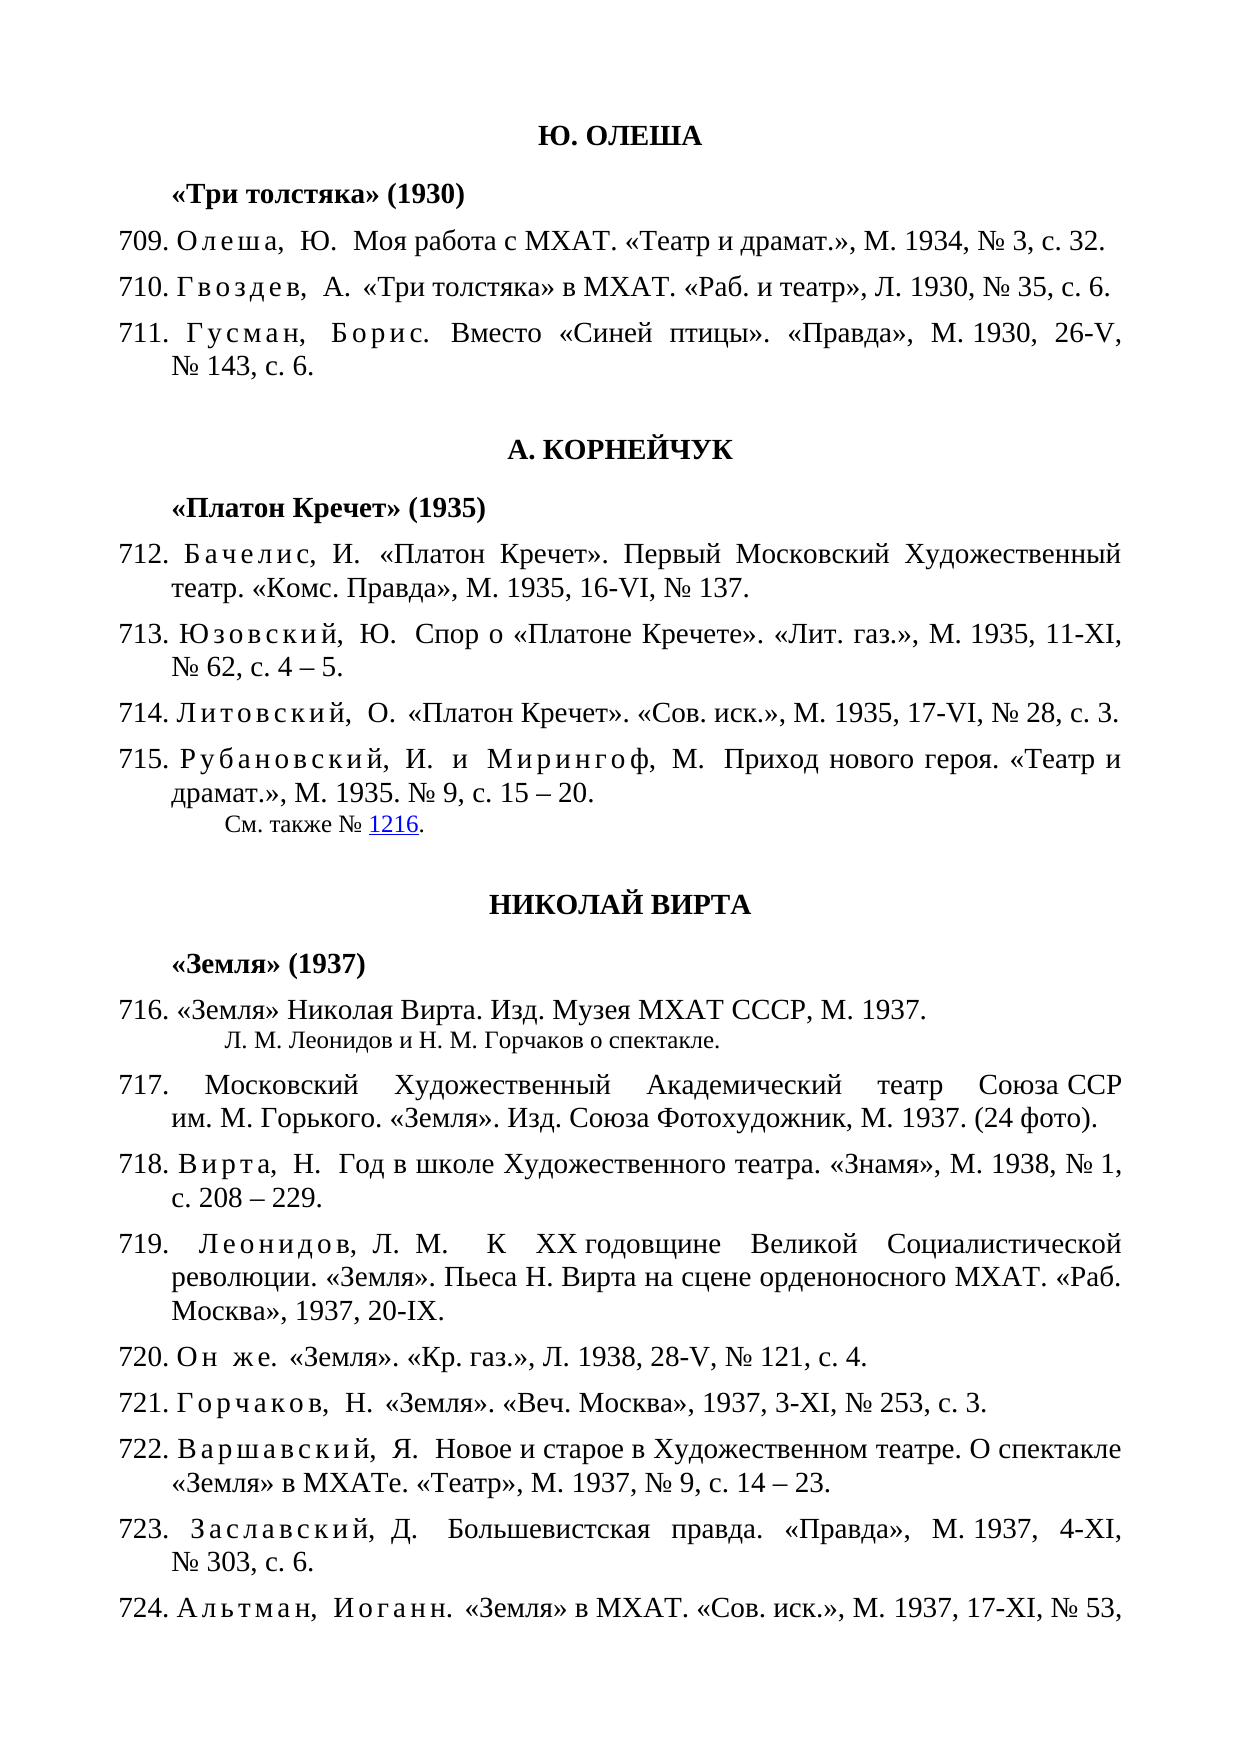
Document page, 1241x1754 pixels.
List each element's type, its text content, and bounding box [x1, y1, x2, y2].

text 711. Гусман, Борис. Вместо «Синей птицы». «Правда», М. 1930, 26-V, № 143, с. 6. [118, 315, 1122, 382]
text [118, 1590, 1122, 1624]
text 715. {62} Рубановский, И. и Мирингоф, М. Приход нового героя. «Театр и драмат.», М. 1935. № 9, с. 15 – 20. [118, 742, 1122, 809]
text 713. Юзовский, Ю. Спор о «Платоне Кречете». «Лит. газ.», М. 1935, 11-XI, № 62, с. 4 – 5. [118, 616, 1122, 683]
text 716. «Земля» Николая Вирта. Изд. Музея МХАТ СССР, М. 1937. [118, 992, 1122, 1026]
text Л. М. Леонидов и Н. М. Горчаков о спектакле. [171, 1026, 1122, 1054]
text 723. Заславский, Д. Большевистская правда. «Правда», М. 1937, 4-XI, № 303, с. 6. [118, 1511, 1122, 1578]
subtitle «Платон Кречет» (1935) [118, 490, 1122, 524]
text 719. Леонидов, Л. М. К XX годовщине Великой Социалистической революции. «Земля». Пьеса Н. Вирта на сцене орденоносного МХАТ. «Раб. Москва», 1937, 20-IX. [118, 1226, 1122, 1327]
text 717. Московский Художественный Академический театр Союза ССР им. М. Горького. «Земля». Изд. Союза Фотохудожник, М. 1937. (24 фото). [118, 1067, 1122, 1134]
text 720. Он же. «Земля». «Кр. газ.», Л. 1938, 28-V, № 121, с. 4. [118, 1339, 1122, 1373]
text 714. Литовский, О. «Платон Кречет». «Сов. иск.», М. 1935, 17-VI, № 28, с. 3. [118, 696, 1122, 729]
text 709. Олеша, Ю. Моя работа с МХАТ. «Театр и драмат.», М. 1934, № 3, с. 32. [118, 223, 1122, 256]
subtitle Ю. Олеша [118, 118, 1122, 152]
text 710. Гвоздев, А. «Три толстяка» в МХАТ. «Раб. и театр», Л. 1930, № 35, с. 6. [118, 269, 1122, 302]
text 712. Бачелис, И. «Платон Кречет». Первый Московский Художественный театр. «Комс. Правда», М. 1935, 16-VI, № 137. [118, 536, 1122, 603]
subtitle А. Корнейчук [118, 432, 1122, 465]
subtitle «Три толстяка» (1930) [118, 177, 1122, 210]
text См. также № 1216. [171, 809, 1122, 837]
text 722. Варшавский, Я. Новое и старое в Художественном театре. О спектакле «Земля» в МХАТе. «Театр», М. 1937, № 9, с. 14 – 23. [118, 1431, 1122, 1498]
subtitle Николай Вирта [118, 887, 1122, 921]
text 721. Горчаков, Н. «Земля». «Веч. Москва», 1937, 3-XI, № 253, с. 3. [118, 1385, 1122, 1419]
subtitle «Земля» (1937) [118, 946, 1122, 979]
text 718. Вирта, Н. Год в школе Художественного театра. «Знамя», М. 1938, № 1, с. 208 – 229. [118, 1146, 1122, 1213]
